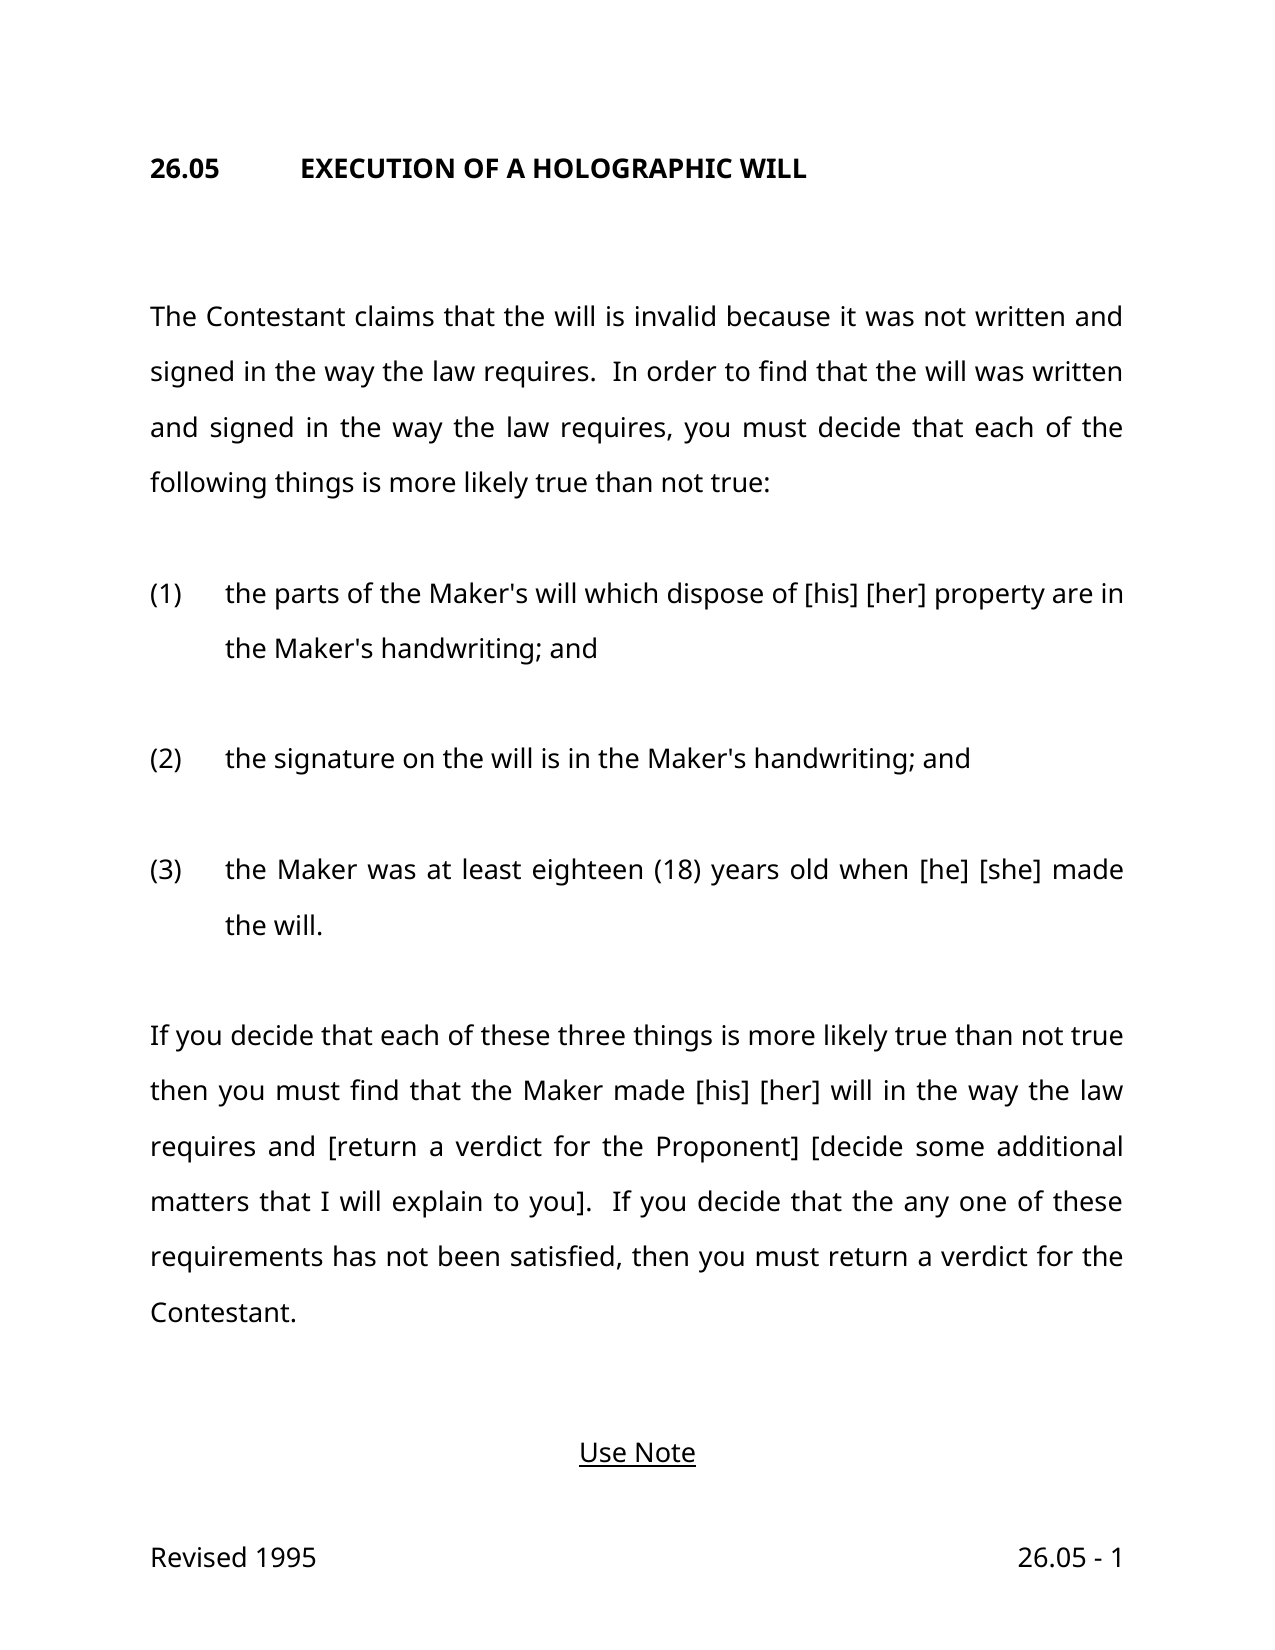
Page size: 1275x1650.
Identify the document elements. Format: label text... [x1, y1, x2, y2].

text 26.05 EXECUTION OF A HOLOGRAPHIC WILL [150, 150, 1125, 187]
text The Contestant claims that the will is invalid because it was not written and signed in the way the law requires. In order to find that the will was written and signed in the way the law requires, you must decide that each of the following things is more likely true than not true: [150, 297, 1125, 500]
text If you decide that each of these three things is more likely true than not true then you must find that the Maker made [his] [her] will in the way the law requires and [return a verdict for the Proponent] [decide some additional matters that I will explain to you]. If you decide that the any one of these requirements has not been satisfied, then you must return a verdict for the Contestant. [150, 1017, 1125, 1330]
text (2) the signature on the will is in the Maker's handwriting; and [150, 740, 1125, 777]
text (1) the parts of the Maker's will which dispose of [his] [her] property are in the Maker's handwriting; and [150, 574, 1125, 666]
text Use Note [150, 1433, 1125, 1470]
text (3) the Maker was at least eighteen (18) years old when [he] [she] made the will. [150, 851, 1125, 943]
